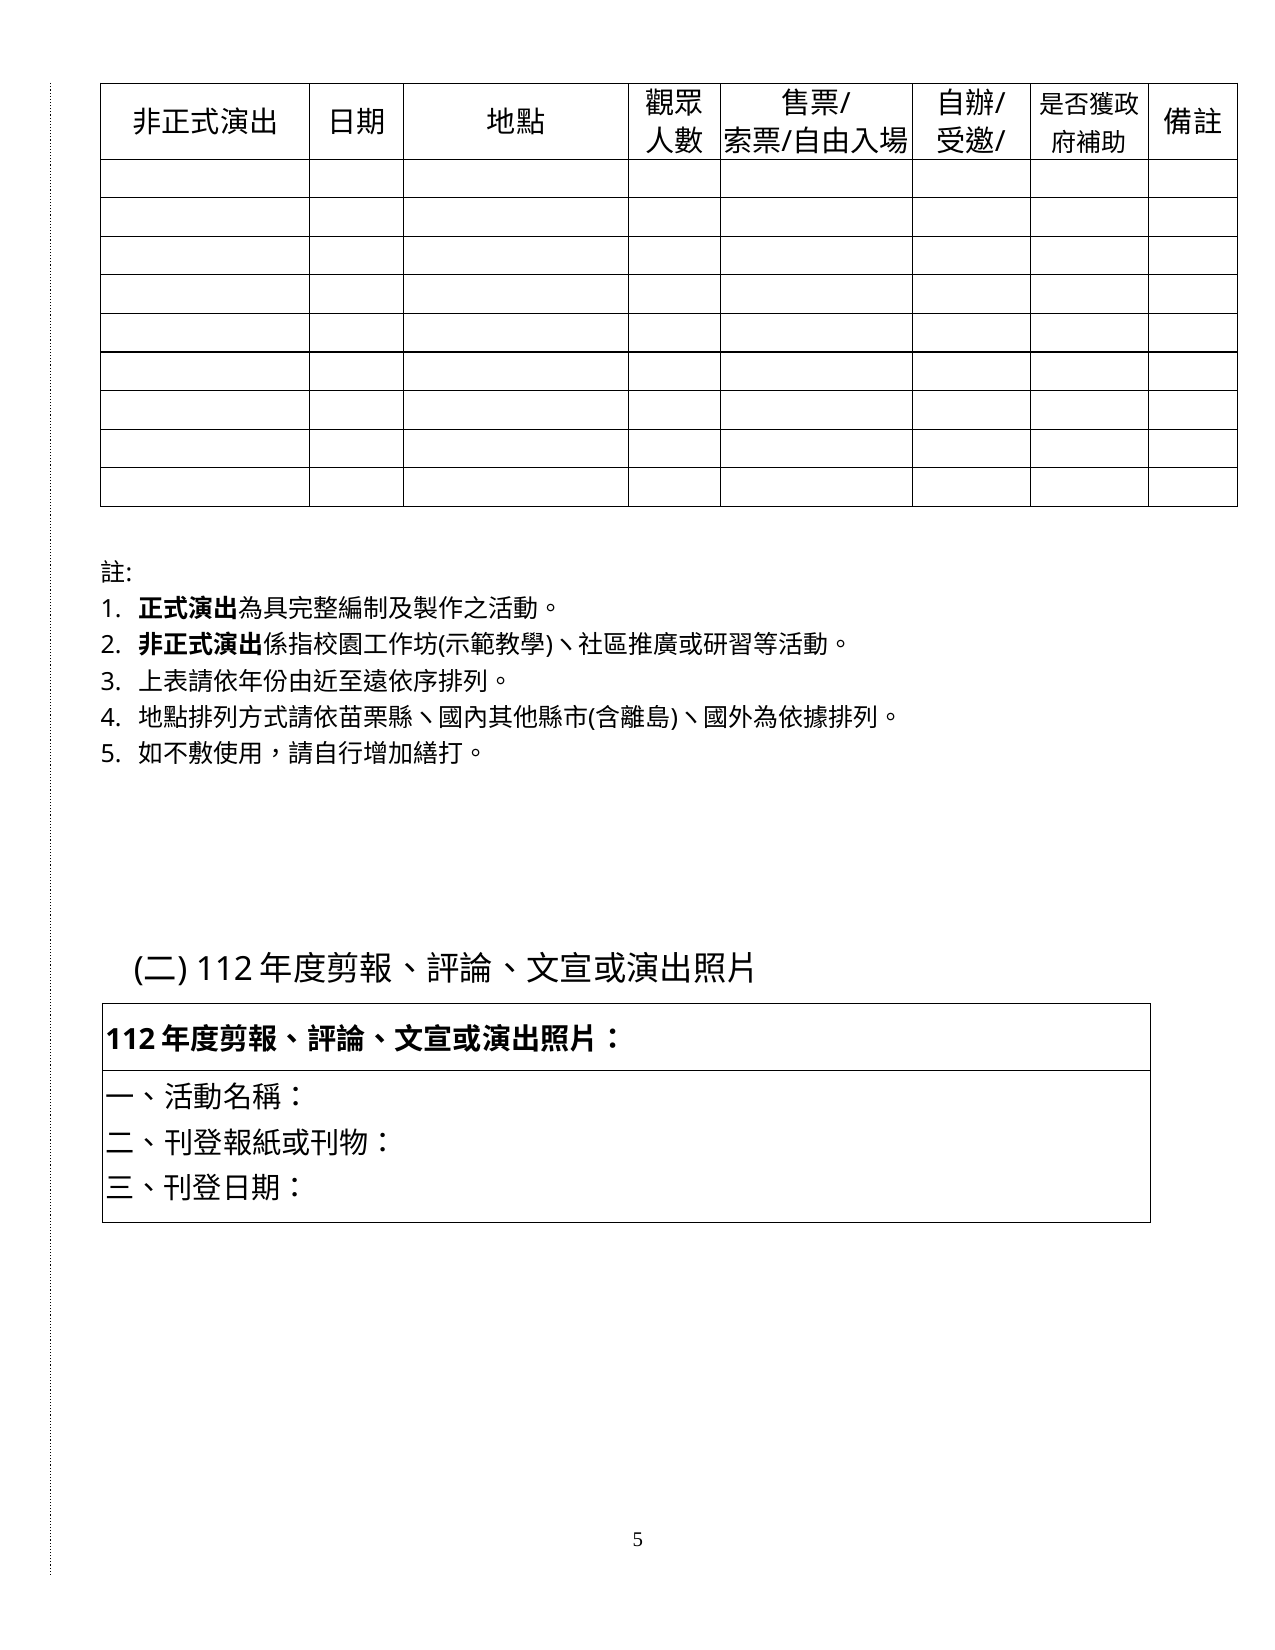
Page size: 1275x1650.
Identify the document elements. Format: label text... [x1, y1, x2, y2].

table_cell [721, 314, 912, 351]
table_cell [101, 468, 309, 506]
table_cell [1031, 198, 1148, 236]
table_cell [629, 237, 720, 274]
table_cell [101, 237, 309, 274]
table_cell [1149, 391, 1237, 428]
table_cell [1149, 468, 1237, 506]
table_cell 自辦/ 受邀/ [913, 84, 1030, 159]
table_cell [913, 314, 1030, 351]
table_cell [1149, 314, 1237, 351]
table_cell [310, 468, 403, 506]
table_cell [1149, 353, 1237, 390]
table_cell [721, 160, 912, 197]
table_cell [1031, 468, 1148, 506]
table_cell [1151, 1070, 1155, 1222]
table_cell [101, 314, 309, 351]
table_cell [913, 275, 1030, 313]
table_cell [310, 198, 403, 236]
table_cell [1031, 160, 1148, 197]
table_header 112年度剪報、評論、文宣或演出照片： [103, 1004, 1150, 1069]
table_cell 非正式演出 [101, 84, 309, 159]
table_cell [404, 237, 628, 274]
table_cell [1149, 237, 1237, 274]
table_cell [310, 353, 403, 390]
table_cell [629, 391, 720, 428]
list 正式演出為具完整編制及製作之活動。 [100, 589, 1174, 625]
table_cell [913, 237, 1030, 274]
table_cell [721, 430, 912, 467]
table_cell [1149, 160, 1237, 197]
table_cell 地點 [404, 84, 628, 159]
list 地點排列方式請依苗栗縣ヽ國內其他縣市(含離島)ヽ國外為依據排列。 [100, 697, 1174, 734]
table_cell [721, 237, 912, 274]
table_cell [404, 430, 628, 467]
table_cell [1031, 237, 1148, 274]
table_cell [1149, 430, 1237, 467]
table_cell [913, 468, 1030, 506]
table_cell [1149, 198, 1237, 236]
table_cell [1031, 391, 1148, 428]
table_cell [404, 198, 628, 236]
table_cell [310, 391, 403, 428]
table_cell [404, 314, 628, 351]
table_cell [1149, 275, 1237, 313]
table_cell [404, 468, 628, 506]
text 註: [100, 552, 1174, 589]
table_cell [721, 468, 912, 506]
table_cell [629, 314, 720, 351]
table_cell [721, 198, 912, 236]
text (二) 112年度剪報、評論、文宣或演出照片 [125, 940, 1174, 990]
table_cell [101, 391, 309, 428]
table_cell [310, 430, 403, 467]
table_cell [101, 275, 309, 313]
table_cell [101, 353, 309, 390]
table_cell [101, 160, 309, 197]
table_cell [404, 275, 628, 313]
table_cell 活動名稱： 刊登報紙或刊物： 三、刊登日期： [103, 1071, 1150, 1222]
table_cell [404, 391, 628, 428]
list 如不敷使用，請自行增加繕打。 [100, 734, 1174, 770]
table_cell [629, 275, 720, 313]
table_cell [1031, 275, 1148, 313]
table_cell 是否獲政府補助 [1031, 84, 1148, 159]
table_cell 備註 [1149, 84, 1237, 159]
table_cell [310, 160, 403, 197]
table_cell [629, 468, 720, 506]
table_cell [721, 391, 912, 428]
list 非正式演出係指校園工作坊(示範教學)ヽ社區推廣或研習等活動。 [100, 625, 1174, 661]
table_cell 日期 [310, 84, 403, 159]
table_cell [913, 391, 1030, 428]
table_cell [629, 430, 720, 467]
table_cell [1031, 353, 1148, 390]
table_cell [310, 275, 403, 313]
table_cell [404, 353, 628, 390]
table_cell [101, 430, 309, 467]
table_cell [1031, 430, 1148, 467]
table_cell [629, 353, 720, 390]
table_cell [913, 160, 1030, 197]
table_cell [629, 160, 720, 197]
table_cell [310, 237, 403, 274]
table_cell [721, 353, 912, 390]
table_cell 售票/ 索票/自由入場 [721, 84, 912, 159]
table_cell [721, 275, 912, 313]
table_cell [629, 198, 720, 236]
table_cell [913, 430, 1030, 467]
table_cell [101, 198, 309, 236]
table_cell [913, 198, 1030, 236]
table_cell 觀眾 人數 [629, 84, 720, 159]
table_cell [404, 160, 628, 197]
table_cell [913, 353, 1030, 390]
table_header [1151, 1003, 1155, 1069]
table_cell [310, 314, 403, 351]
table_cell [1031, 314, 1148, 351]
list 上表請依年份由近至遠依序排列。 [100, 661, 1174, 697]
